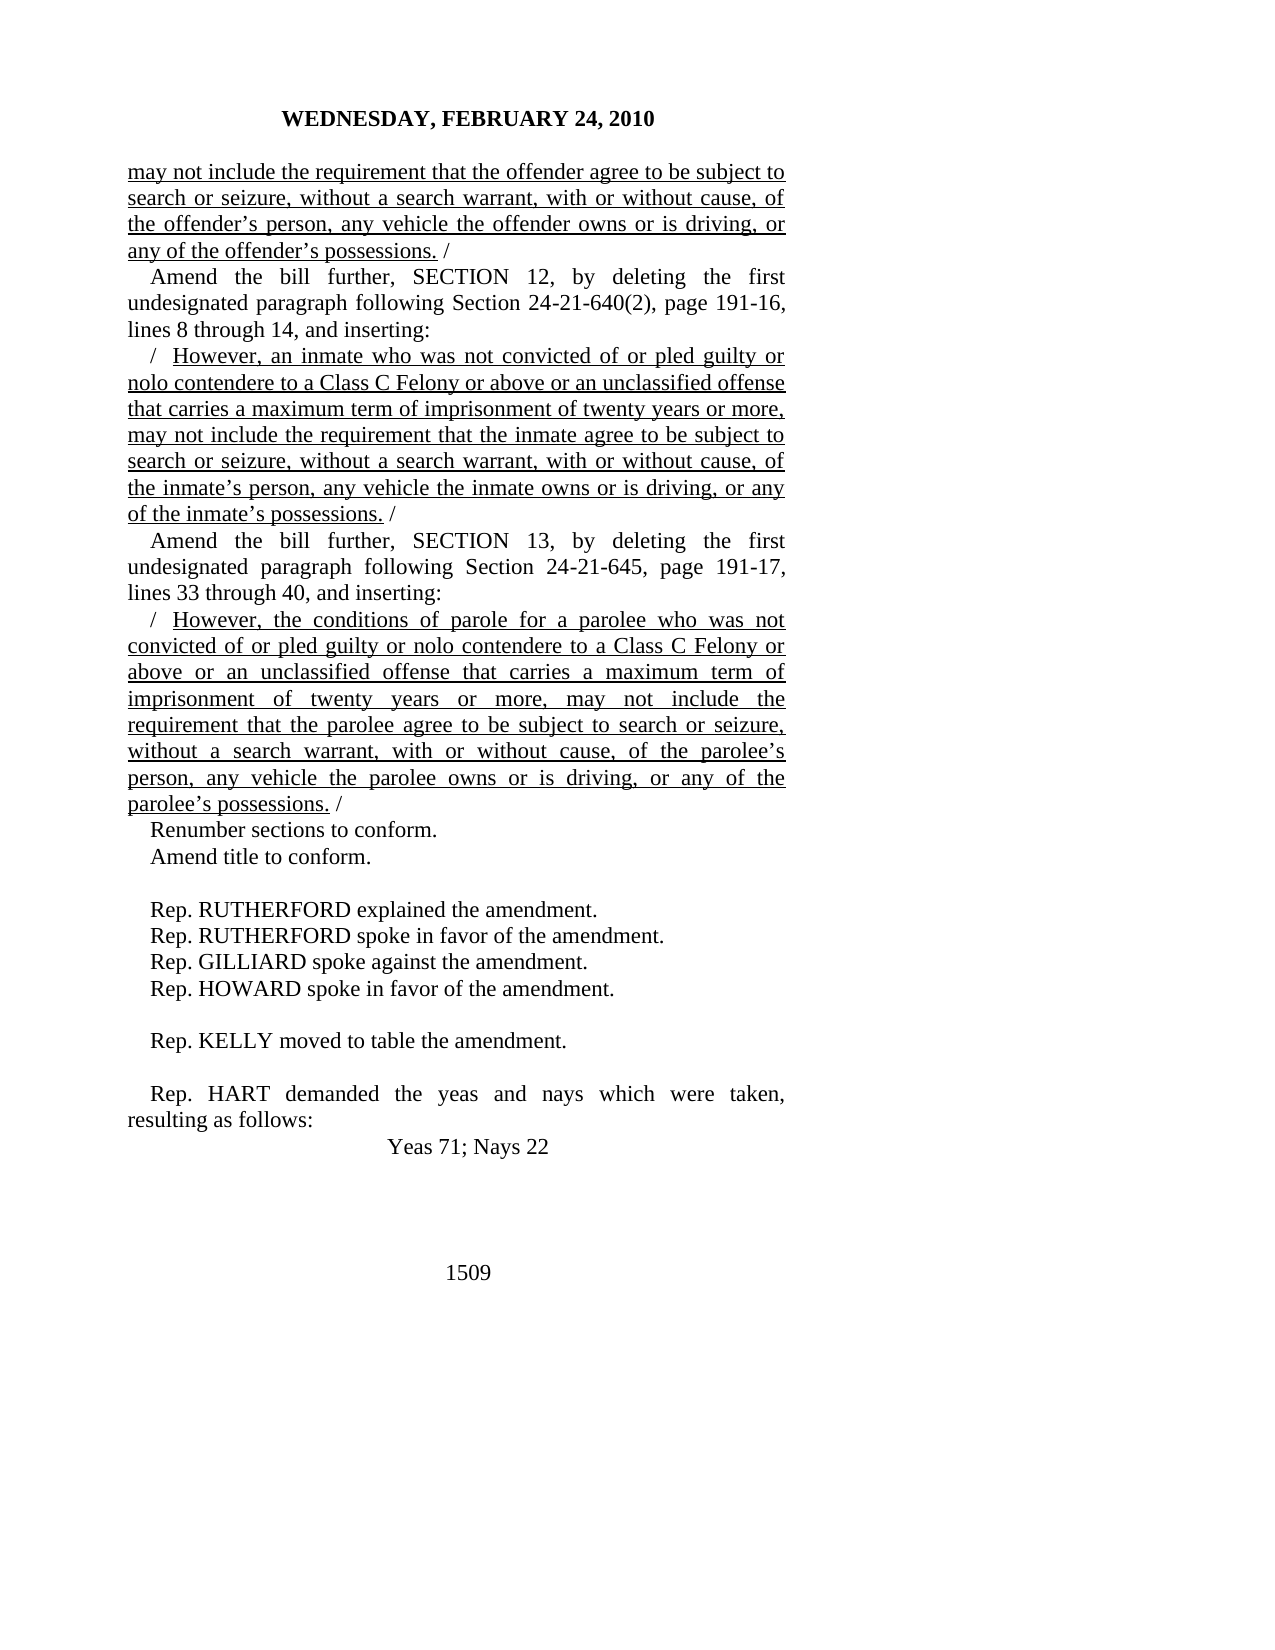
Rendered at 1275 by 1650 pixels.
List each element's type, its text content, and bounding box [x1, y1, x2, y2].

text Yeas 71; Nays 22 [127, 1133, 786, 1159]
text Rep. KELLY moved to table the amendment. [127, 1027, 786, 1054]
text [127, 158, 786, 181]
text Rep. HOWARD spoke in favor of the amendment. [127, 975, 786, 1001]
text Amend the bill further, SECTION 13, by deleting the first undesignated paragraph following Section 24-21-645, page 191-17, lines 33 through 40, and inserting: [127, 527, 786, 606]
text / However, the conditions of parole for a parolee who was not convicted of or pled guilty or nolo contendere to a Class C Felony or above or an unclassified offense that carries a maximum term of imprisonment of twenty years or more, may not include the requirement that the parolee agree to be subject to search or seizure, without a search warrant, with or without cause, of the parolee’s person, any vehicle the parolee owns or is driving, or any of the parolee’s possessions. / [127, 606, 786, 655]
text Renumber sections to conform. [127, 817, 786, 843]
text Amend the bill further, SECTION 12, by deleting the first undesignated paragraph following Section 24-21-640(2), page 191-16, lines 8 through 14, and inserting: [127, 263, 786, 342]
text Rep. HART demanded the yeas and nays which were taken, resulting as follows: [127, 1080, 786, 1133]
text Amend title to conform. [127, 843, 786, 869]
text Rep. RUTHERFORD spoke in favor of the amendment. [127, 922, 786, 948]
text Rep. RUTHERFORD explained the amendment. [127, 896, 786, 922]
text / However, an inmate who was not convicted of or pled guilty or nolo contendere to a Class C Felony or above or an unclassified offense that carries a maximum term of imprisonment of twenty years or more, may not include the requirement that the inmate agree to be subject to search or seizure, without a search warrant, with or without cause, of the inmate’s person, any vehicle the inmate owns or is driving, or any of the inmate’s possessions. / [127, 342, 786, 391]
text Rep. GILLIARD spoke against the amendment. [127, 948, 786, 975]
text / However, an inmate who was not convicted of or pled guilty or nolo contendere to a Class C Felony or above or an unclassified offense that carries a maximum term of imprisonment of twenty years or more, may not include the requirement that the inmate agree to be subject to search or seizure, without a search warrant, with or without cause, of the inmate’s person, any vehicle the inmate owns or is driving, or any of the inmate’s possessions. / [127, 392, 786, 527]
